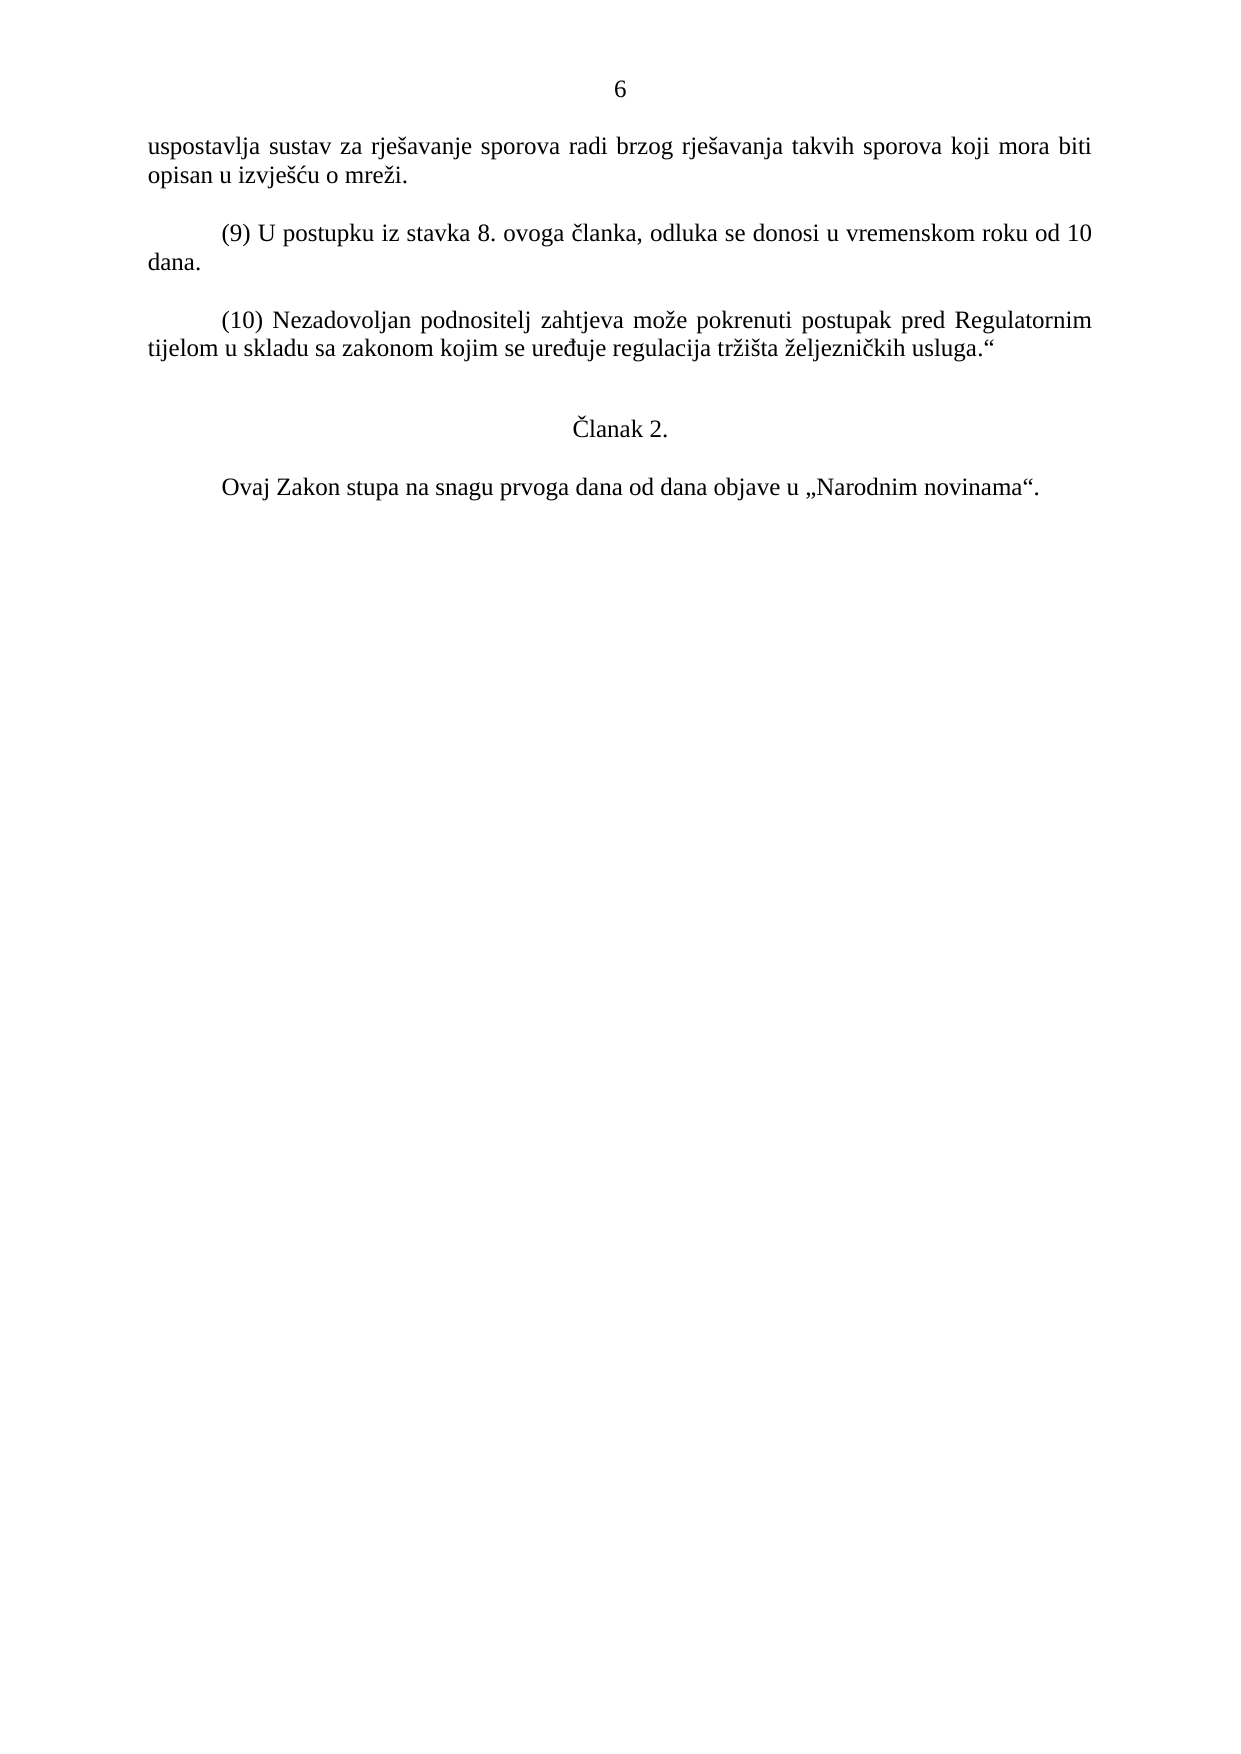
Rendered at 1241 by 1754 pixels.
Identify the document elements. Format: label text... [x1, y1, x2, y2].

text Ovaj Zakon stupa na snagu prvoga dana od dana objave u „Narodnim novinama“. [148, 472, 1093, 501]
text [148, 131, 1093, 189]
text (9) U postupku iz stavka 8. ovoga članka, odluka se donosi u vremenskom roku od 10 dana. [148, 218, 1093, 276]
text (10) Nezadovoljan podnositelj zahtjeva može pokrenuti postupak pred Regulatornim tijelom u skladu sa zakonom kojim se uređuje regulacija tržišta željezničkih usluga.“ [148, 305, 1093, 362]
text Članak 2. [148, 414, 1093, 443]
